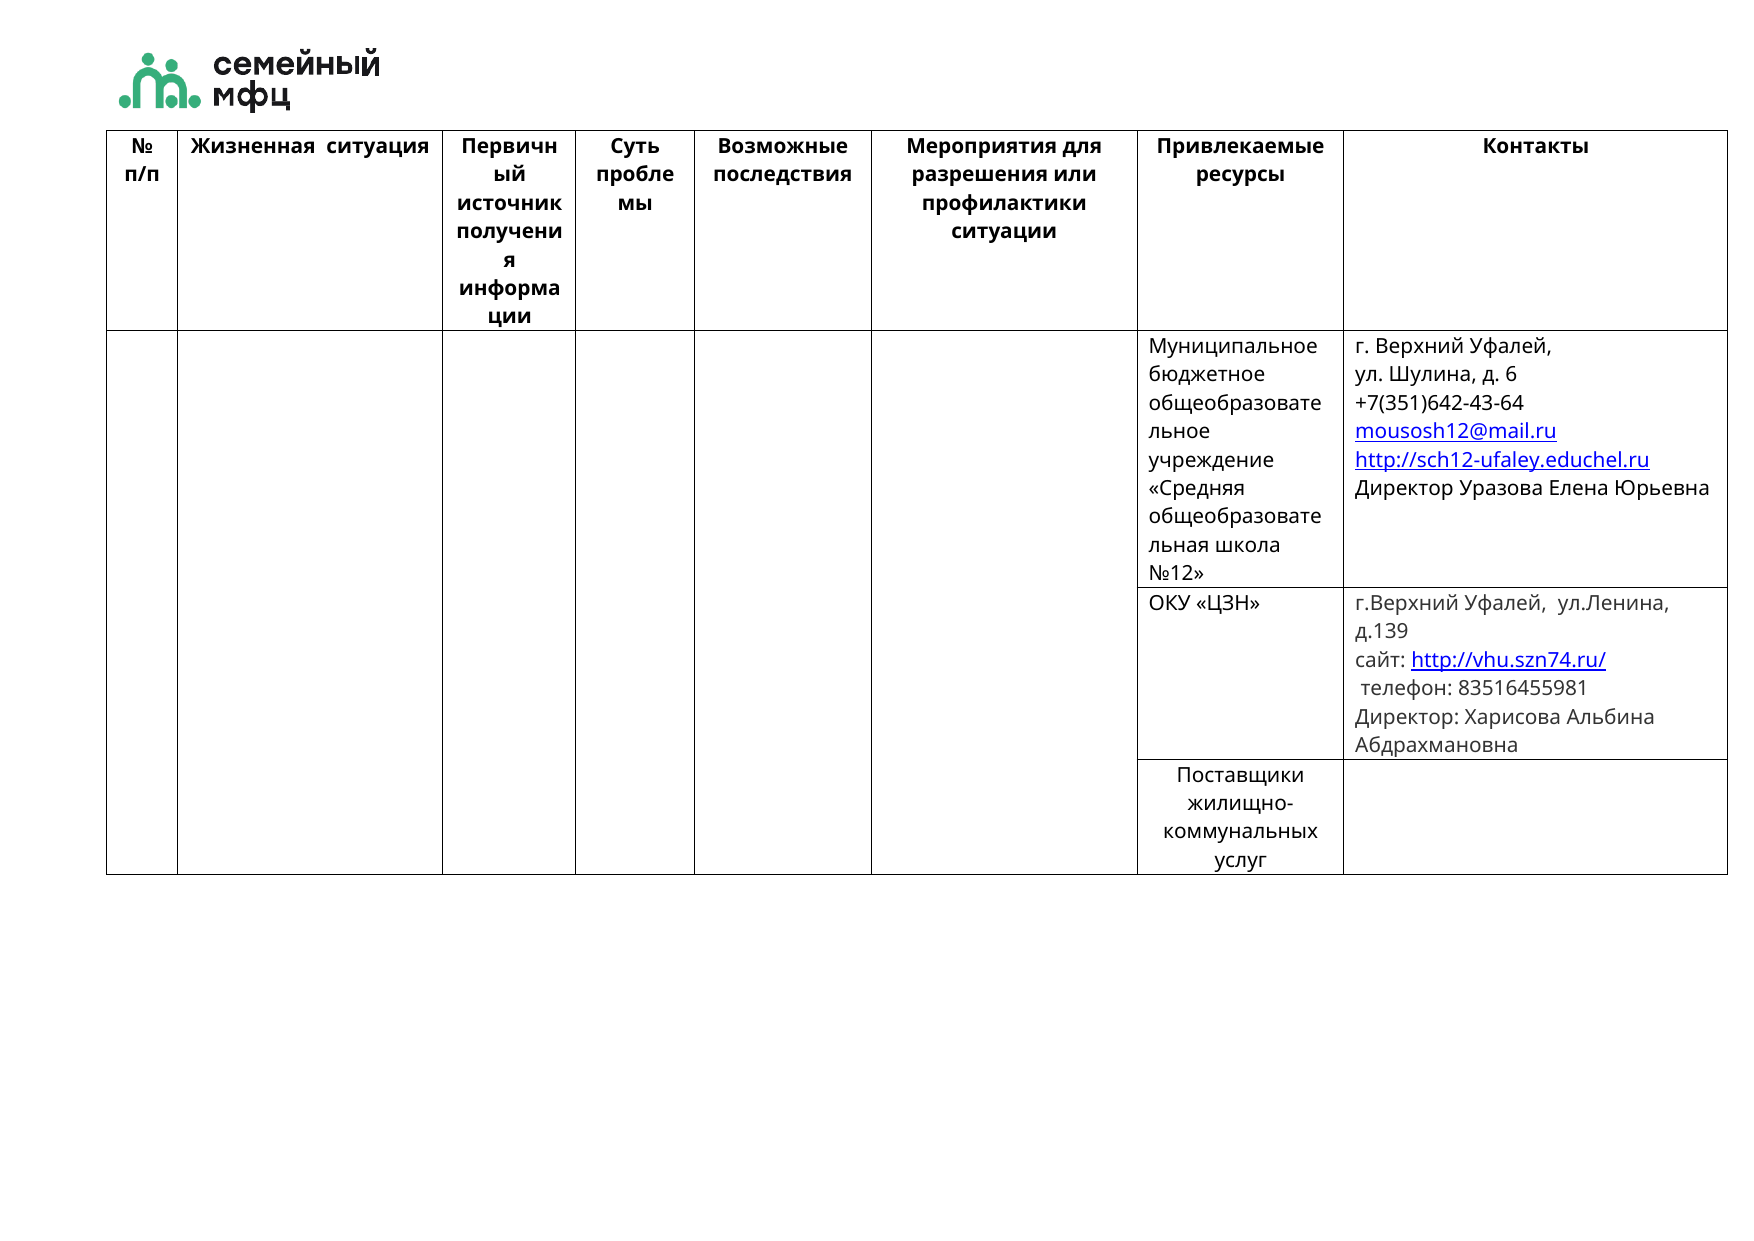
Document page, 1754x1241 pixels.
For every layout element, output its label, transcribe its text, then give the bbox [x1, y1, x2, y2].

table_cell Поставщики жилищно- коммунальных услуг [1138, 760, 1343, 873]
table_header Первичный источник получения информации [443, 131, 575, 330]
table_header Привлекаемые ресурсы [1138, 131, 1343, 330]
table_cell Муниципальное бюджетное общеобразовательное учреждение «Средняя общеобразовательная школа №12» [1138, 331, 1343, 587]
table_cell ОКУ «ЦЗН» [1138, 588, 1343, 759]
table_header Контакты [1344, 131, 1727, 330]
picture [100, 28, 290, 132]
table_cell [1344, 760, 1727, 873]
table_header Возможные последствия [695, 131, 871, 330]
table_cell г.Верхний Уфалей, ул.Ленина, д.139 сайт: http://vhu.szn74.ru/ телефон: 83516455981 Директор: Харисова Альбина Абдрахмановна [1344, 588, 1727, 759]
table_header № п/п [107, 131, 177, 330]
table_header Мероприятия для разрешения или профилактики ситуации [872, 131, 1137, 330]
picture [362, 48, 379, 76]
table_header Жизненная ситуация [178, 131, 442, 330]
table_cell г. Верхний Уфалей, ул. Шулина, д. 6 +7(351)642-43-64 mousosh12@mail.ru http://sch12-ufaley.educhel.ru Директор Уразова Елена Юрьевна [1344, 331, 1727, 587]
table_header Суть проблемы [576, 131, 694, 330]
picture [337, 56, 359, 74]
